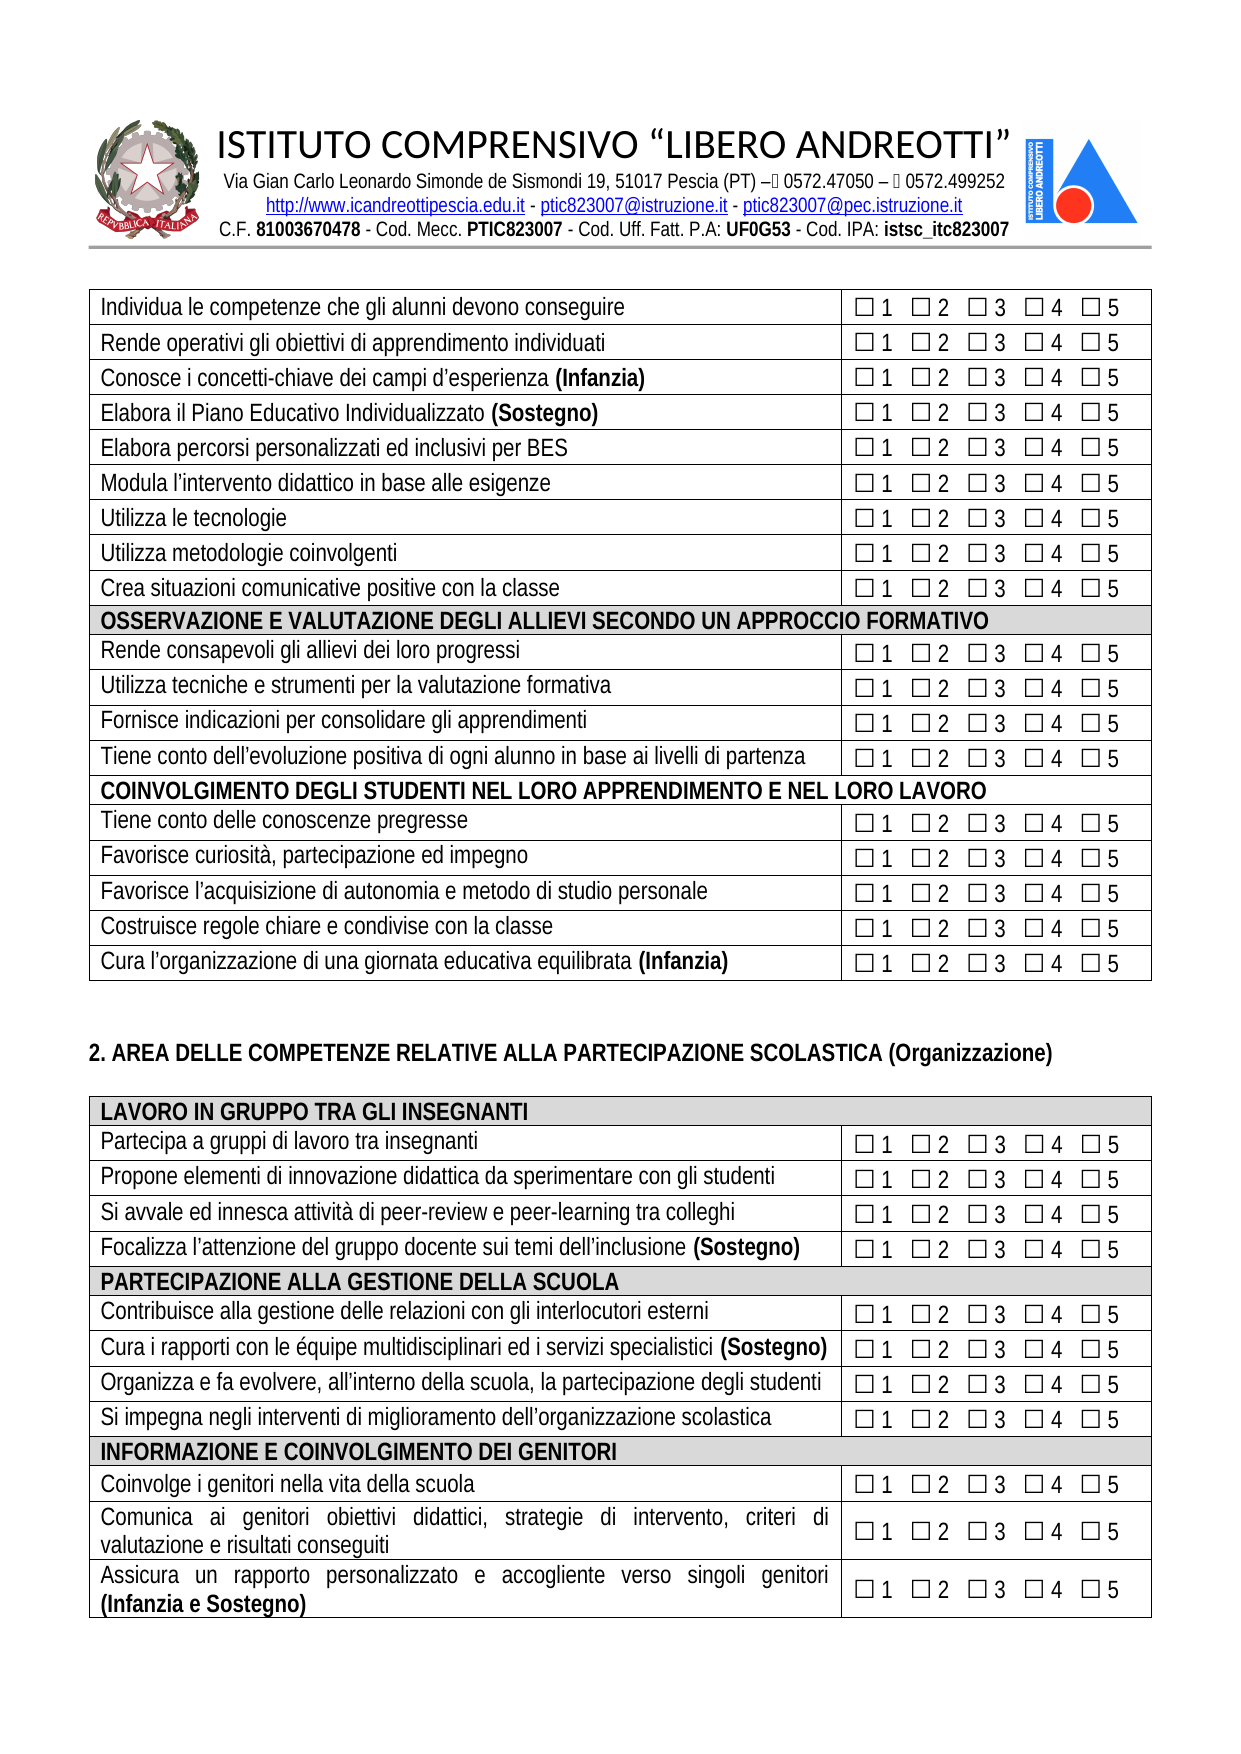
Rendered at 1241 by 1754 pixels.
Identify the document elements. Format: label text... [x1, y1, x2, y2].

table_cell 1 2 3 4 5 [842, 1402, 1151, 1436]
table_cell Si avvale ed innesca attività di peer-review e peer-learning tra colleghi [90, 1196, 841, 1231]
picture [1022, 120, 1141, 239]
table_cell Elabora percorsi personalizzati ed inclusivi per BES [90, 430, 841, 464]
table_cell Assicura un rapporto personalizzato e accogliente verso singoli genitori (Infanzia e Sostegno) [90, 1560, 841, 1617]
table_cell Elabora il Piano Educativo Individualizzato (Sostegno) [90, 395, 841, 429]
table_cell Partecipa a gruppi di lavoro tra insegnanti [90, 1126, 841, 1160]
table_cell 1 2 3 4 5 [842, 500, 1151, 534]
table_cell Modula l’intervento didattico in base alle esigenze [90, 465, 841, 499]
table_cell Favorisce curiosità, partecipazione ed impegno [90, 841, 841, 874]
table_cell 1 2 3 4 5 [842, 290, 1151, 324]
table_cell PARTECIPAZIONE ALLA GESTIONE DELLA SCUOLA [90, 1267, 1151, 1295]
table_cell 1 2 3 4 5 [842, 841, 1151, 874]
table_cell Utilizza le tecnologie [90, 500, 841, 534]
table_cell 1 2 3 4 5 [842, 741, 1151, 775]
table_cell 1 2 3 4 5 [842, 535, 1151, 569]
table_cell 1 2 3 4 5 [842, 325, 1151, 359]
table_cell 1 2 3 4 5 [842, 1296, 1151, 1330]
table_cell Utilizza metodologie coinvolgenti [90, 535, 841, 569]
table_cell Comunica ai genitori obiettivi didattici, strategie di intervento, criteri di valutazione e risultati conseguiti [90, 1502, 841, 1559]
table_cell Tiene conto dell’evoluzione positiva di ogni alunno in base ai livelli di partenza [90, 741, 841, 775]
picture [95, 120, 200, 239]
table_cell Utilizza tecniche e strumenti per la valutazione formativa [90, 670, 841, 704]
table_cell Cura l’organizzazione di una giornata educativa equilibrata (Infanzia) [90, 946, 841, 980]
table_cell 1 2 3 4 5 [842, 1367, 1151, 1401]
table_cell 1 2 3 4 5 [842, 1196, 1151, 1231]
table_cell Fornisce indicazioni per consolidare gli apprendimenti [90, 706, 841, 739]
table_cell 1 2 3 4 5 [842, 876, 1151, 910]
table_cell 1 2 3 4 5 [842, 670, 1151, 704]
table_cell 1 2 3 4 5 [842, 706, 1151, 739]
table_cell 1 2 3 4 5 [842, 1232, 1151, 1266]
table_cell 1 2 3 4 5 [842, 1126, 1151, 1160]
table_cell Organizza e fa evolvere, all’interno della scuola, la partecipazione degli studenti [90, 1367, 841, 1401]
table_cell 1 2 3 4 5 [842, 1161, 1151, 1195]
table_cell Crea situazioni comunicative positive con la classe [90, 571, 841, 604]
table_cell Propone elementi di innovazione didattica da sperimentare con gli studenti [90, 1161, 841, 1195]
table_cell INFORMAZIONE E COINVOLGIMENTO DEI GENITORI [90, 1437, 1151, 1465]
table_cell Contribuisce alla gestione delle relazioni con gli interlocutori esterni [90, 1296, 841, 1330]
table_cell 1 2 3 4 5 [842, 571, 1151, 604]
table_cell Cura i rapporti con le équipe multidisciplinari ed i servizi specialistici (Sostegno) [90, 1331, 841, 1366]
text 2. AREA DELLE COMPETENZE RELATIVE ALLA PARTECIPAZIONE SCOLASTICA (Organizzazione) [89, 1038, 1152, 1067]
table_cell 1 2 3 4 5 [842, 635, 1151, 669]
table_cell Favorisce l’acquisizione di autonomia e metodo di studio personale [90, 876, 841, 910]
table_cell 1 2 3 4 5 [842, 430, 1151, 464]
table_cell 1 2 3 4 5 [842, 911, 1151, 945]
table_cell Costruisce regole chiare e condivise con la classe [90, 911, 841, 945]
table_cell Rende consapevoli gli allievi dei loro progressi [90, 635, 841, 669]
table_cell Individua le competenze che gli alunni devono conseguire [90, 290, 841, 324]
table_cell Conosce i concetti-chiave dei campi d’esperienza (Infanzia) [90, 360, 841, 394]
table_cell 1 2 3 4 5 [842, 1502, 1151, 1559]
table_cell 1 2 3 4 5 [842, 946, 1151, 980]
table_header LAVORO IN GRUPPO TRA GLI INSEGNANTI [90, 1097, 1151, 1125]
table_cell Coinvolge i genitori nella vita della scuola [90, 1466, 841, 1501]
table_cell 1 2 3 4 5 [842, 1331, 1151, 1366]
table_cell 1 2 3 4 5 [842, 395, 1151, 429]
table_cell Focalizza l’attenzione del gruppo docente sui temi dell’inclusione (Sostegno) [90, 1232, 841, 1266]
table_cell 1 2 3 4 5 [842, 1560, 1151, 1617]
table_cell OSSERVAZIONE E VALUTAZIONE DEGLI ALLIEVI SECONDO UN APPROCCIO FORMATIVO [90, 606, 1151, 634]
table_cell COINVOLGIMENTO DEGLI STUDENTI NEL LORO APPRENDIMENTO E NEL LORO LAVORO [90, 776, 1151, 804]
table_cell Tiene conto delle conoscenze pregresse [90, 805, 841, 839]
table_cell 1 2 3 4 5 [842, 360, 1151, 394]
table_cell Si impegna negli interventi di miglioramento dell’organizzazione scolastica [90, 1402, 841, 1436]
table_cell 1 2 3 4 5 [842, 805, 1151, 839]
table_cell 1 2 3 4 5 [842, 465, 1151, 499]
table_cell 1 2 3 4 5 [842, 1466, 1151, 1501]
table_cell Rende operativi gli obiettivi di apprendimento individuati [90, 325, 841, 359]
